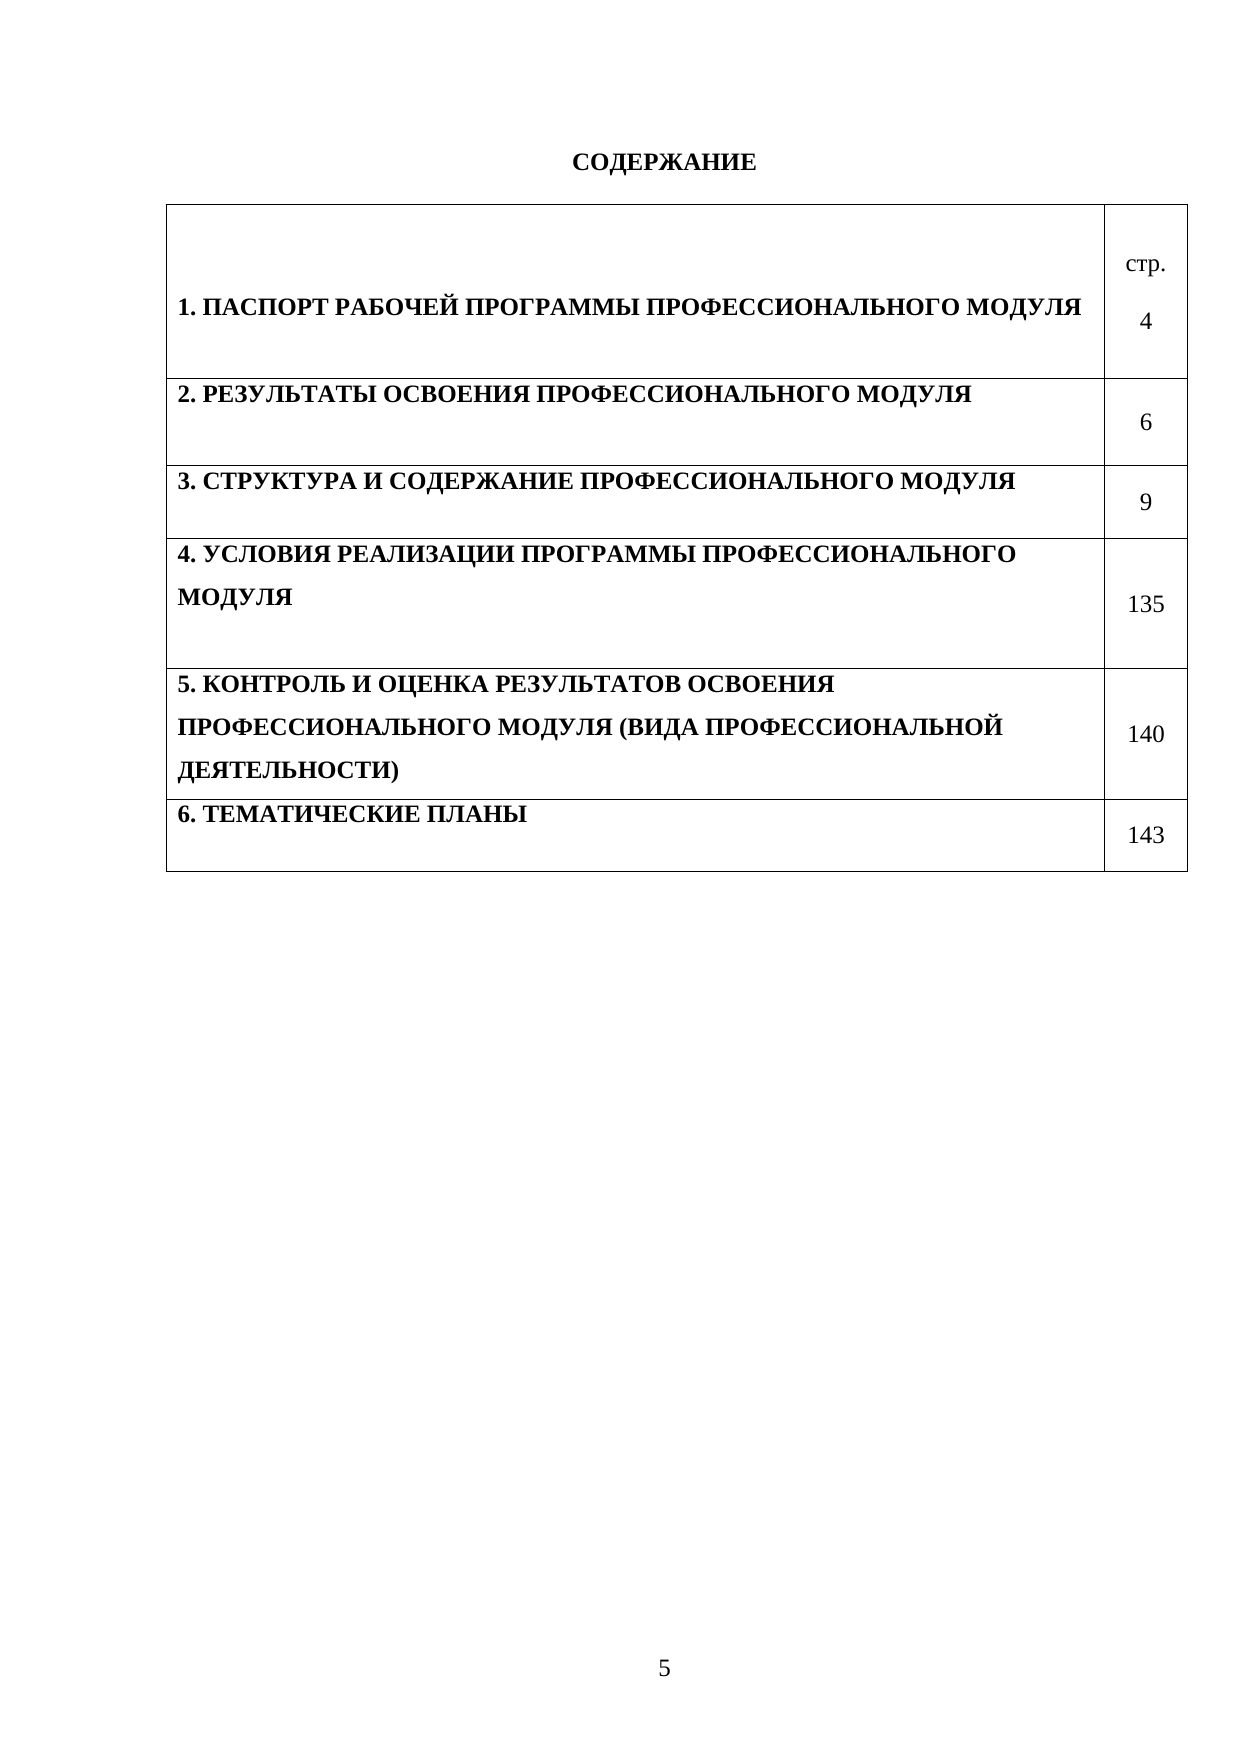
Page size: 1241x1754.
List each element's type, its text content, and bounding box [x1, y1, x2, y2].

table_header 1. ПАСПОРТ рабочей ПРОГРАММЫ ПРОФЕССИОНАЛЬНОГО МОДУЛЯ [167, 205, 1104, 378]
table_cell 3. СТРУКТУРА и содержание профессионального модуля [167, 466, 1104, 538]
subtitle СОДЕРЖАНИЕ [177, 147, 1152, 176]
table_cell 143 [1105, 800, 1187, 871]
table_header стр. 4 [1105, 205, 1187, 378]
table_cell 135 [1105, 539, 1187, 668]
table_cell 2. результаты освоения ПРОФЕССИОНАЛЬНОГО МОДУЛЯ [167, 379, 1104, 465]
table_cell 4. условия реализации программы ПРОФЕССИОНАЛЬНОГО МОДУЛЯ [167, 539, 1104, 668]
table_cell 140 [1105, 669, 1187, 798]
table_cell 9 [1105, 466, 1187, 538]
table_cell 5. Контроль и оценка результатов освоения профессионального модуля (вида профессиональной деятельности) [167, 669, 1104, 798]
table_cell 6 [1105, 379, 1187, 465]
table_cell 6. Тематические планы [167, 800, 1104, 871]
